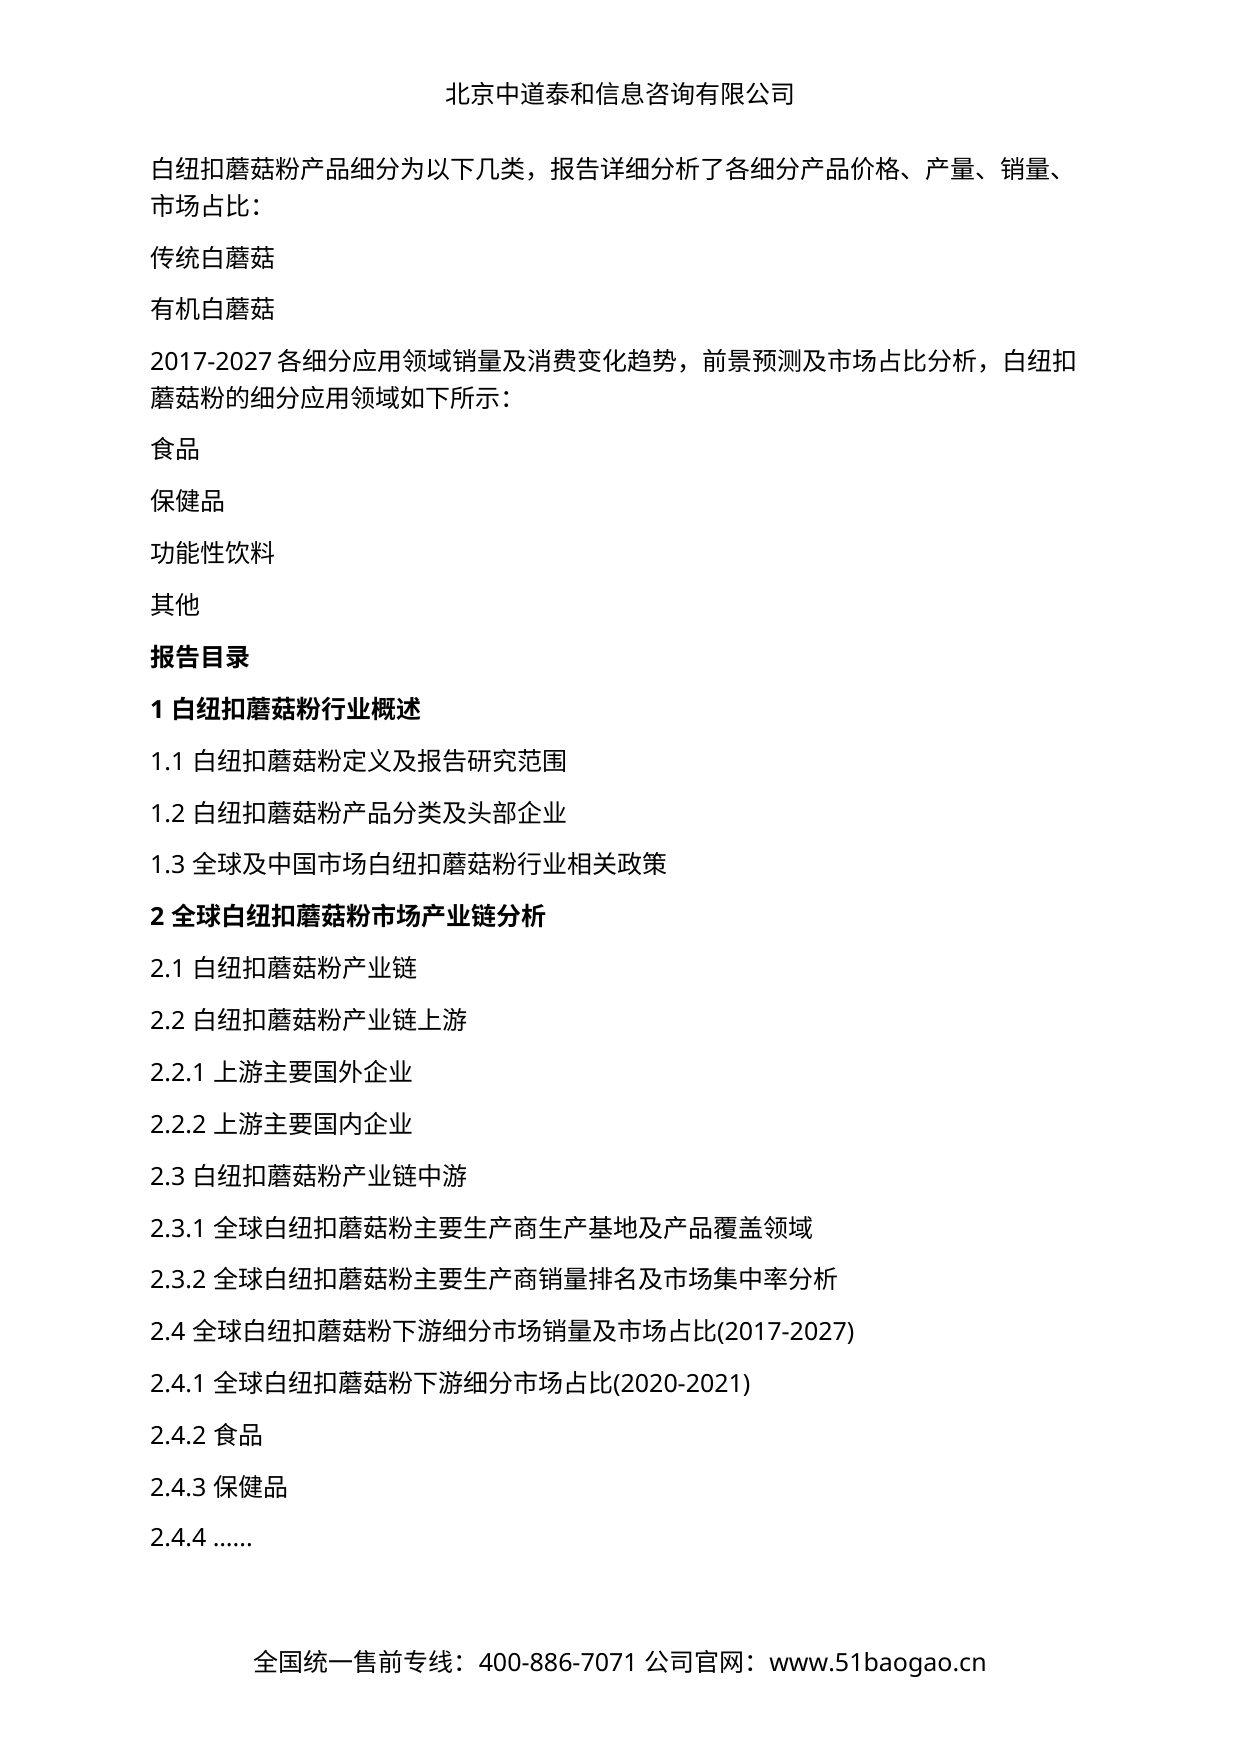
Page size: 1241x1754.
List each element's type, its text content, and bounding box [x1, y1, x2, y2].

text 2.4.3 保健品 [150, 1467, 1090, 1504]
text 食品 [150, 430, 1090, 466]
text 2.4.2 食品 [150, 1416, 1090, 1452]
text 1.1 白纽扣蘑菇粉定义及报告研究范围 [150, 741, 1090, 777]
text 2017-2027各细分应用领域销量及消费变化趋势，前景预测及市场占比分析，白纽扣蘑菇粉的细分应用领域如下所示： [150, 342, 1090, 414]
text 2.4.4 …... [150, 1519, 1090, 1553]
text 2.4.1 全球白纽扣蘑菇粉下游细分市场占比(2020-2021) [150, 1364, 1090, 1400]
text 报告目录 [150, 637, 1090, 674]
text 功能性饮料 [150, 534, 1090, 570]
text 保健品 [150, 482, 1090, 518]
text 传统白蘑菇 [150, 238, 1090, 274]
text 有机白蘑菇 [150, 290, 1090, 326]
text 2.3.1 全球白纽扣蘑菇粉主要生产商生产基地及产品覆盖领域 [150, 1208, 1090, 1244]
text 2.1 白纽扣蘑菇粉产业链 [150, 949, 1090, 985]
text 其他 [150, 586, 1090, 622]
text 2.3.2 全球白纽扣蘑菇粉主要生产商销量排名及市场集中率分析 [150, 1260, 1090, 1296]
text 1 白纽扣蘑菇粉行业概述 [150, 689, 1090, 726]
text 2.2.2 上游主要国内企业 [150, 1104, 1090, 1141]
text 1.2 白纽扣蘑菇粉产品分类及头部企业 [150, 793, 1090, 829]
text 2.3 白纽扣蘑菇粉产业链中游 [150, 1156, 1090, 1192]
text 2.2 白纽扣蘑菇粉产业链上游 [150, 1001, 1090, 1037]
text 1.3 全球及中国市场白纽扣蘑菇粉行业相关政策 [150, 845, 1090, 881]
text 2.2.1 上游主要国外企业 [150, 1052, 1090, 1089]
text 2 全球白纽扣蘑菇粉市场产业链分析 [150, 897, 1090, 933]
text 白纽扣蘑菇粉产品细分为以下几类，报告详细分析了各细分产品价格、产量、销量、市场占比： [150, 150, 1090, 222]
text 2.4 全球白纽扣蘑菇粉下游细分市场销量及市场占比(2017-2027) [150, 1312, 1090, 1348]
